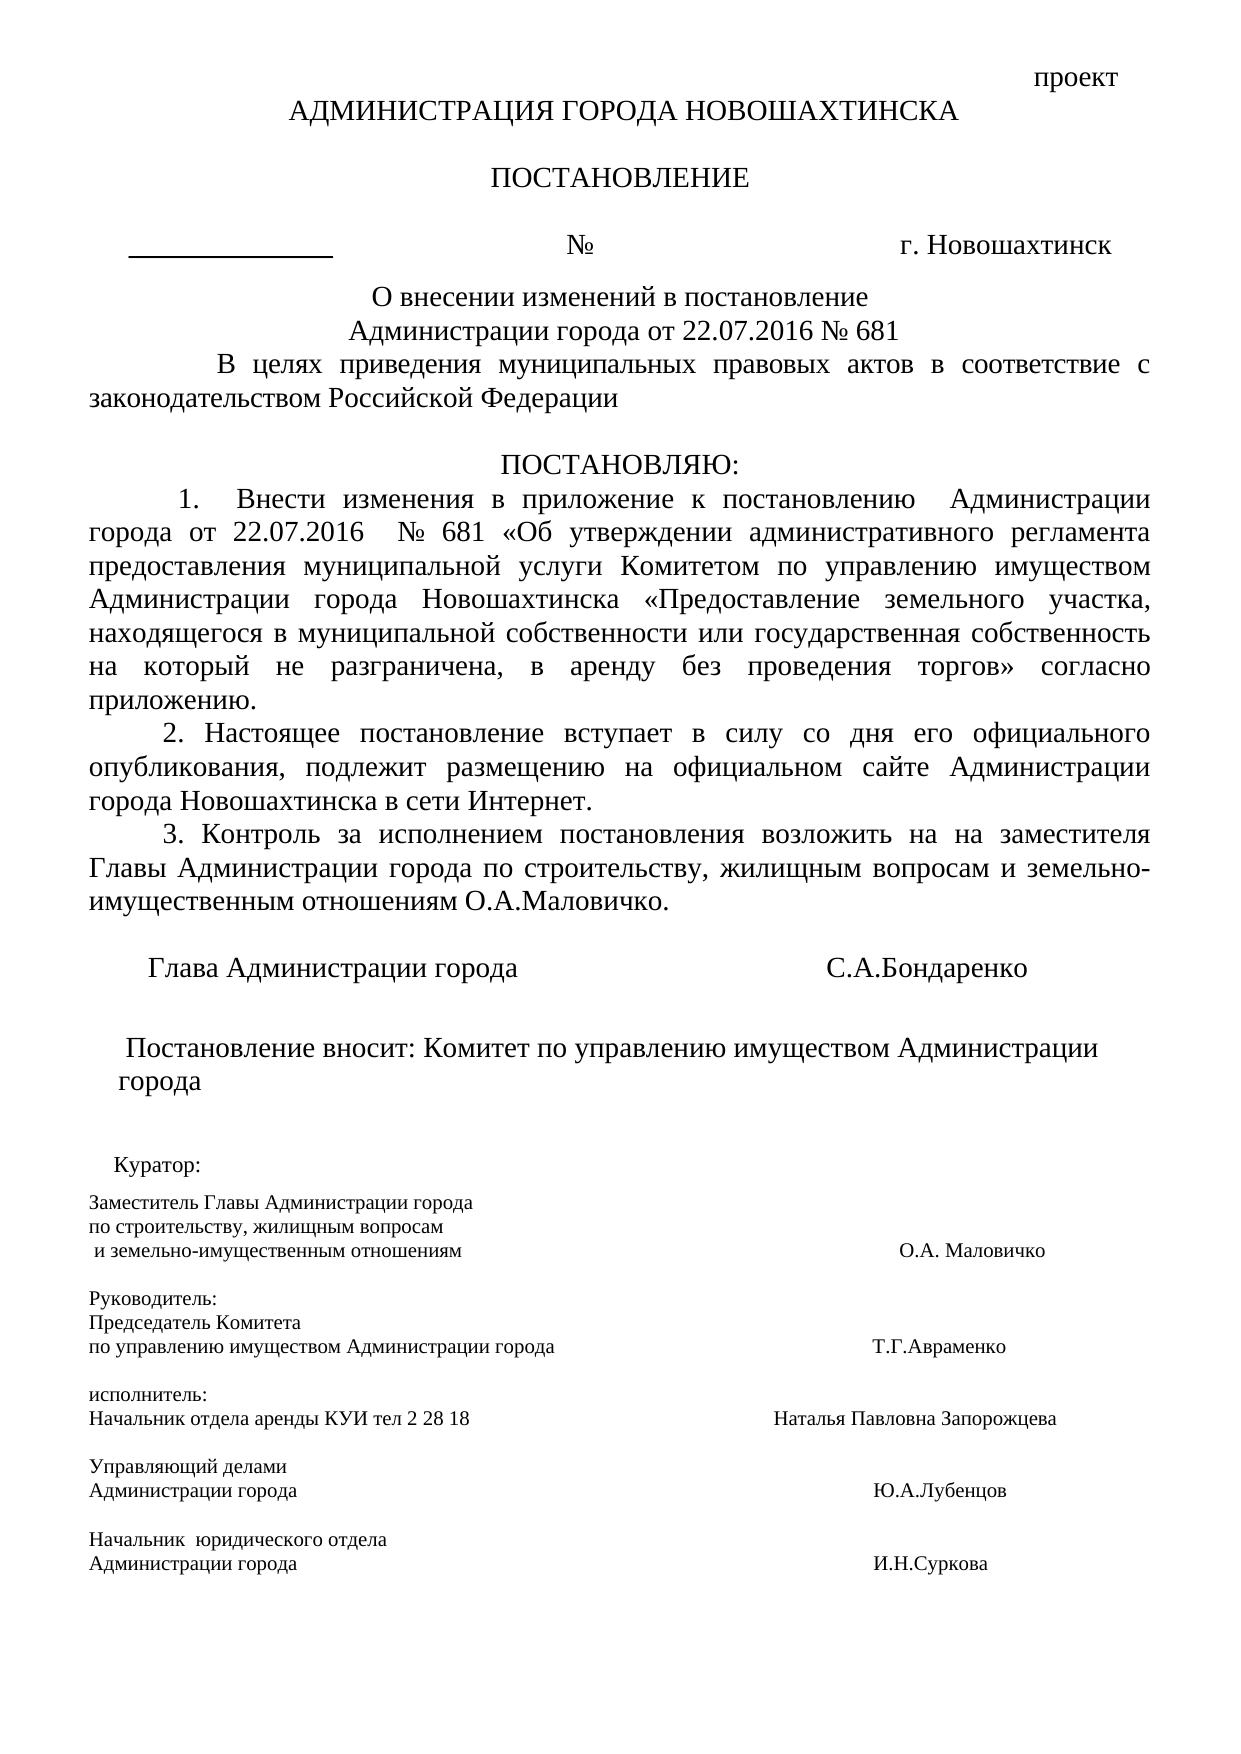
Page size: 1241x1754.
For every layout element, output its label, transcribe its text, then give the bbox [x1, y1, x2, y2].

text исполнитель: [89, 1382, 1152, 1406]
text и земельно-имущественным отношениям О.А. Маловичко [89, 1238, 1152, 1262]
text проект [89, 59, 1152, 93]
text В целях приведения муниципальных правовых актов в соответствие с законодательством Российской Федерации [89, 347, 1152, 414]
text Куратор: [108, 1151, 1152, 1177]
text Председатель Комитета [89, 1310, 1152, 1334]
text АДМИНИСТРАЦИЯ ГОРОДА НОВОШАХТИНСКА [89, 93, 1152, 126]
text Начальник отдела аренды КУИ тел 2 28 18 Наталья Павловна Запорожцева [89, 1406, 1152, 1430]
text Заместитель Главы Администрации города [89, 1189, 1152, 1214]
text ПОСТАНОВЛЕНИЕ [89, 160, 1152, 193]
text О внесении изменений в постановление [89, 279, 1152, 313]
text Начальник юридического отдела [89, 1526, 1152, 1551]
text Глава Администрации города С.А.Бондаренко [89, 950, 1152, 984]
text ______________ № г. Новошахтинск [89, 227, 1152, 260]
text Администрации города от 22.07.2016 № 681 [89, 313, 1152, 347]
text Постановление вносит: Комитет по управлению имуществом Администрации города [118, 1030, 1152, 1097]
text ПОСТАНОВЛЯЮ: [89, 447, 1152, 481]
text по управлению имуществом Администрации города Т.Г.Авраменко [89, 1334, 1152, 1358]
text 2. Настоящее постановление вступает в силу со дня его официального опубликования, подлежит размещению на официальном сайте Администрации города Новошахтинска в сети Интернет. [89, 716, 1152, 816]
text по строительству, жилищным вопросам [89, 1214, 1152, 1238]
text Руководитель: [89, 1286, 1152, 1310]
text Управляющий делами [89, 1454, 1152, 1478]
text Администрации города И.Н.Суркова [89, 1551, 1152, 1574]
text 3. Контроль за исполнением постановления возложить на на заместителя Главы Администрации города по строительству, жилищным вопросам и земельно- имущественным отношениям О.А.Маловичко. [89, 816, 1152, 917]
text Администрации города Ю.А.Лубенцов [89, 1478, 1152, 1502]
list Внести изменения в приложение к постановлению Администрации города от 22.07.2016 № 681 «Об утверждении административного регламента предоставления муниципальной услуги Комитетом по управлению имуществом Администрации города Новошахтинска «Предоставление земельного участка, находящегося в муниципальной собственности или государственная собственность на который не разграничена, в аренду без проведения торгов» согласно приложению. [89, 481, 1152, 716]
